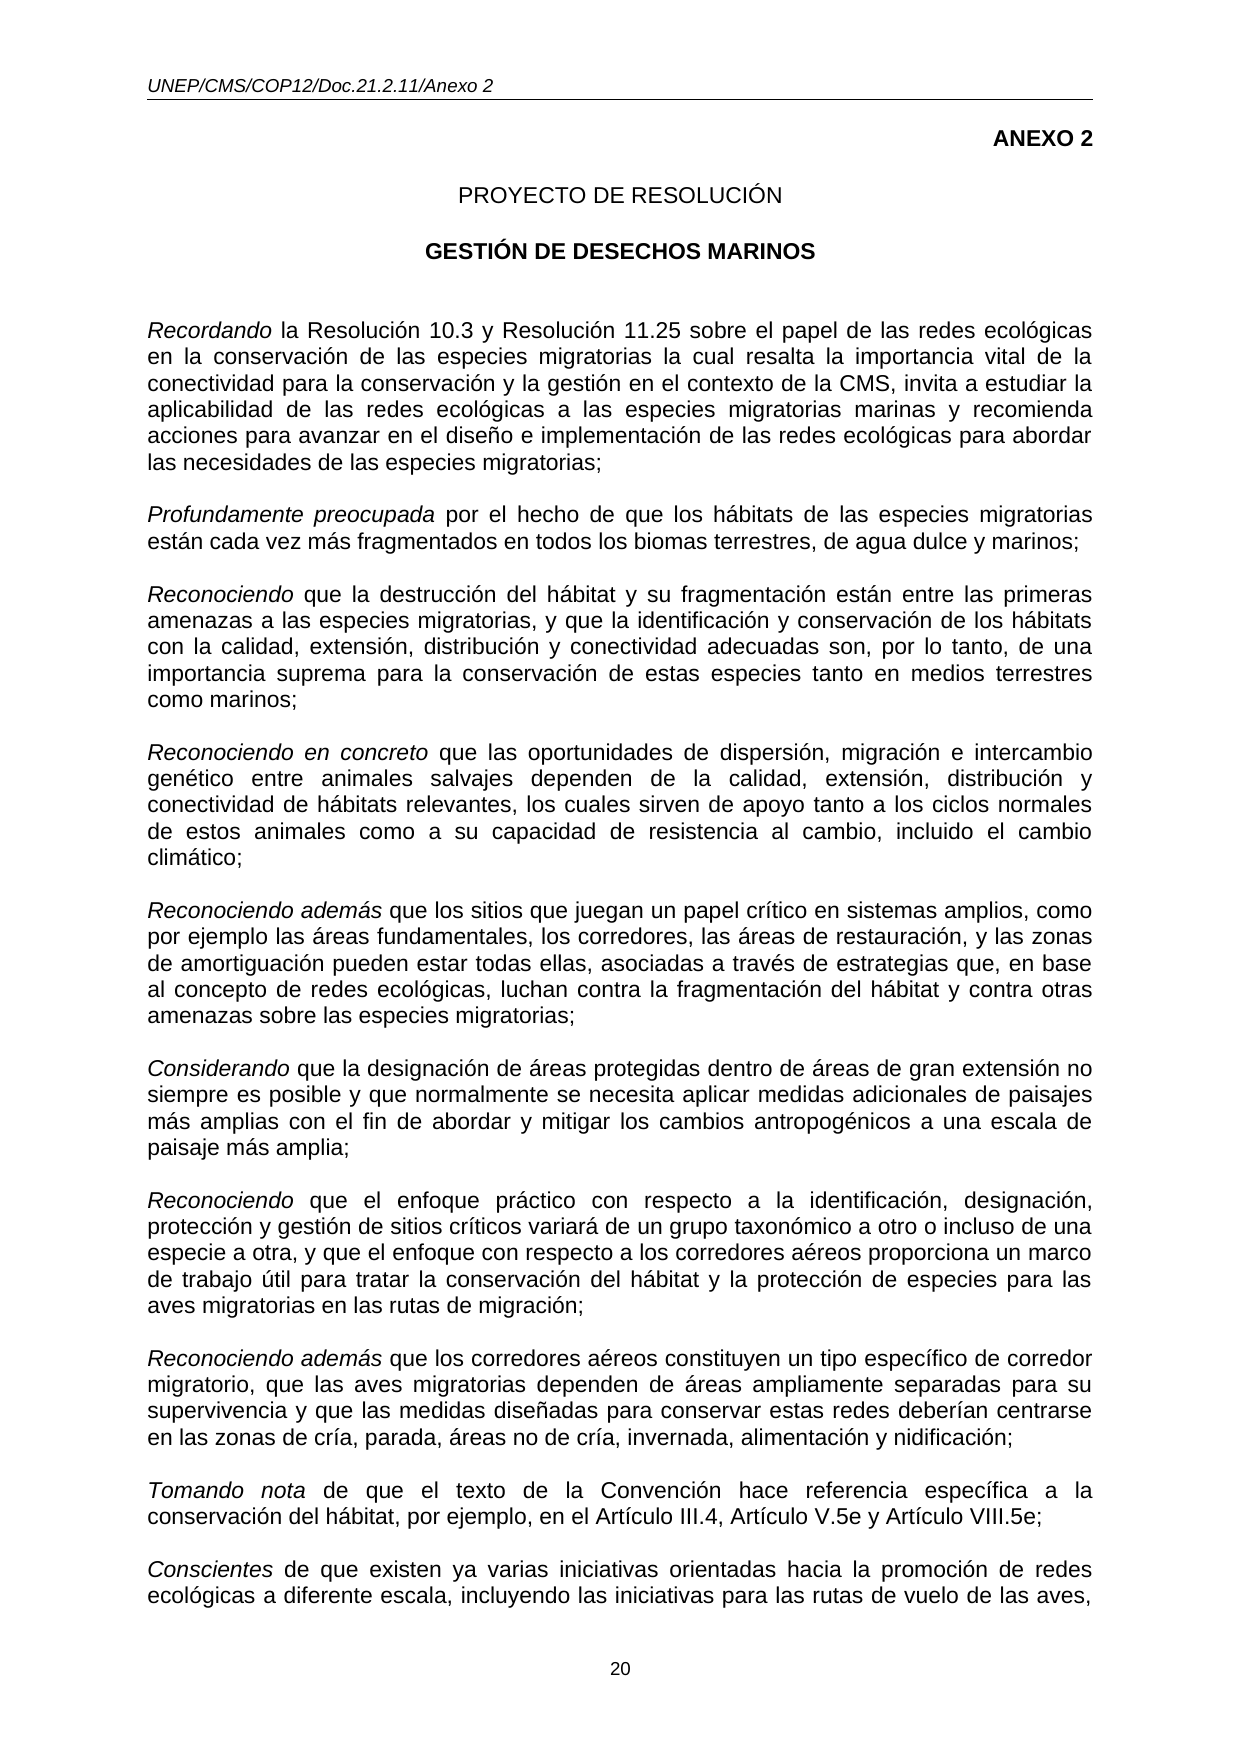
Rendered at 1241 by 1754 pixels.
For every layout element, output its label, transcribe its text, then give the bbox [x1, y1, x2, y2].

text Proyecto de Resolución [147, 182, 1093, 209]
text Reconociendo además que los corredores aéreos constituyen un tipo específico de corredor migratorio, que las aves migratorias dependen de áreas ampliamente separadas para su supervivencia y que las medidas diseñadas para conservar estas redes deberían centrarse en las zonas de cría, parada, áreas no de cría, invernada, alimentación y nidificación; [147, 1345, 1093, 1450]
text Reconociendo que el enfoque práctico con respecto a la identificación, designación, protección y gestión de sitios críticos variará de un grupo taxonómico a otro o incluso de una especie a otra, y que el enfoque con respecto a los corredores aéreos proporciona un marco de trabajo útil para tratar la conservación del hábitat y la protección de especies para las aves migratorias en las rutas de migración; [147, 1187, 1093, 1318]
list GESTIÓN DE DESECHOS MARINOS [147, 238, 1093, 264]
text Considerando que la designación de áreas protegidas dentro de áreas de gran extensión no siempre es posible y que normalmente se necesita aplicar medidas adicionales de paisajes más amplias con el fin de abordar y mitigar los cambios antropogénicos a una escala de paisaje más amplia; [147, 1055, 1093, 1160]
text Reconociendo en concreto que las oportunidades de dispersión, migración e intercambio genético entre animales salvajes dependen de la calidad, extensión, distribución y conectividad de hábitats relevantes, los cuales sirven de apoyo tanto a los ciclos normales de estos animales como a su capacidad de resistencia al cambio, incluido el cambio climático; [147, 739, 1093, 870]
text Anexo 2 [147, 125, 1093, 152]
text Recordando la Resolución 10.3 y Resolución 11.25 sobre el papel de las redes ecológicas en la conservación de las especies migratorias la cual resalta la importancia vital de la conectividad para la conservación y la gestión en el contexto de la CMS, invita a estudiar la aplicabilidad de las redes ecológicas a las especies migratorias marinas y recomienda acciones para avanzar en el diseño e implementación de las redes ecológicas para abordar las necesidades de las especies migratorias; [147, 317, 1093, 475]
text Tomando nota de que el texto de la Convención hace referencia específica a la conservación del hábitat, por ejemplo, en el Artículo III.4, Artículo V.5e y Artículo VIII.5e; [147, 1477, 1093, 1529]
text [147, 1556, 1093, 1608]
text Reconociendo además que los sitios que juegan un papel crítico en sistemas amplios, como por ejemplo las áreas fundamentales, los corredores, las áreas de restauración, y las zonas de amortiguación pueden estar todas ellas, asociadas a través de estrategias que, en base al concepto de redes ecológicas, luchan contra la fragmentación del hábitat y contra otras amenazas sobre las especies migratorias; [147, 897, 1093, 1028]
text Profundamente preocupada por el hecho de que los hábitats de las especies migratorias están cada vez más fragmentados en todos los biomas terrestres, de agua dulce y marinos; [147, 501, 1093, 554]
text Reconociendo que la destrucción del hábitat y su fragmentación están entre las primeras amenazas a las especies migratorias, y que la identificación y conservación de los hábitats con la calidad, extensión, distribución y conectividad adecuadas son, por lo tanto, de una importancia suprema para la conservación de estas especies tanto en medios terrestres como marinos; [147, 581, 1093, 712]
